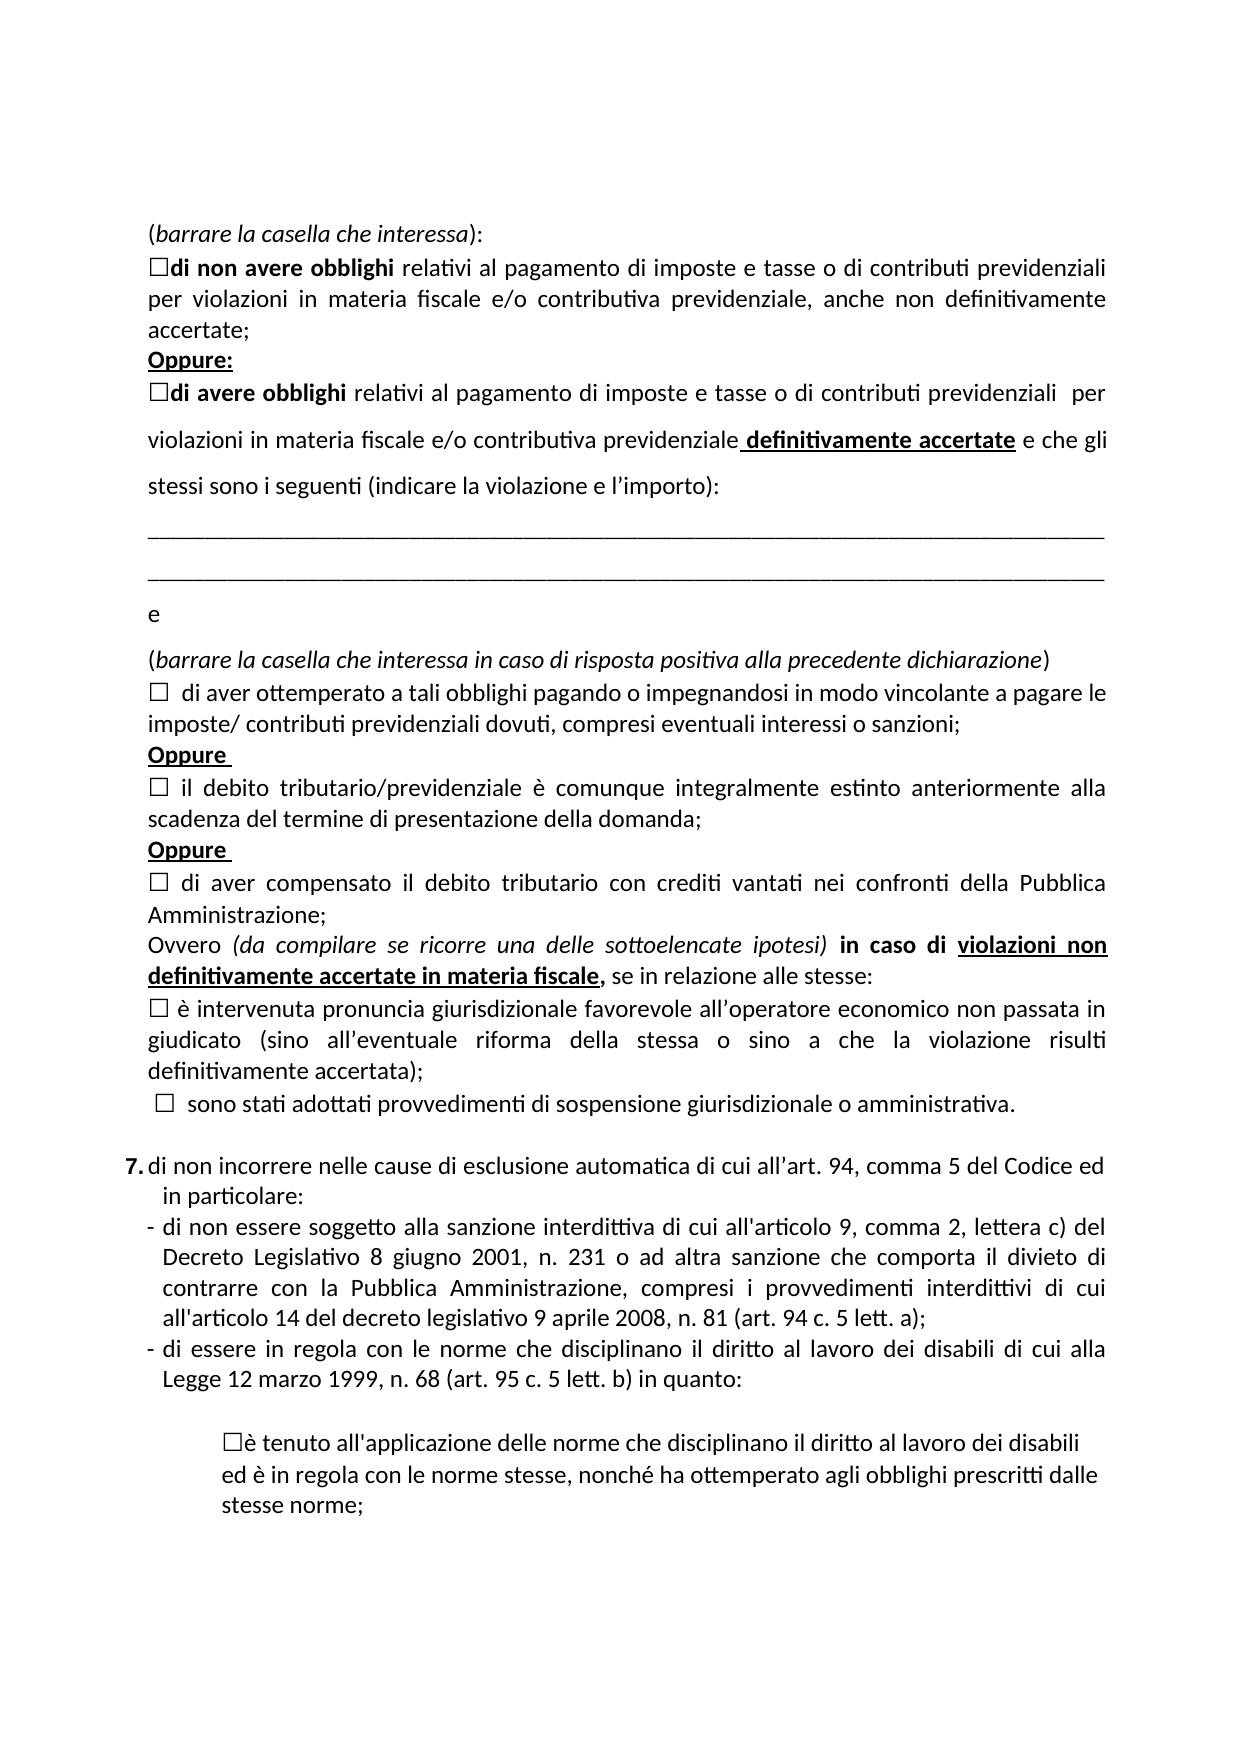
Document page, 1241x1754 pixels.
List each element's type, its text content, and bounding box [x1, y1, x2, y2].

list di essere in regola con le norme che disciplinano il diritto al lavoro dei disabili di cui alla Legge 12 marzo 1999, n. 68 (art. 95 c. 5 lett. b) in quanto: [147, 1333, 1107, 1394]
text ☐ di aver compensato il debito tributario con crediti vantati nei confronti della Pubblica Amministrazione; [148, 865, 1107, 929]
text (barrare la casella che interessa): [148, 219, 1107, 249]
text ☐ è intervenuta pronuncia giurisdizionale favorevole all’operatore economico non passata in giudicato (sino all’eventuale riforma della stessa o sino a che la violazione risulti definitivamente accertata); [148, 990, 1107, 1085]
text (barrare la casella che interessa in caso di risposta positiva alla precedente dichiarazione) [148, 644, 1107, 674]
text Ovvero (da compilare se ricorre una delle sottoelencate ipotesi) in caso di violazioni non definitivamente accertate in materia fiscale, se in relazione alle stesse: [148, 929, 1107, 990]
text ☐di non avere obblighi relativi al pagamento di imposte e tasse o di contributi previdenziali per violazioni in materia fiscale e/o contributiva previdenziale, anche non definitivamente accertate; [148, 249, 1107, 344]
text ☐ sono stati adottati provvedimenti di sospensione giurisdizionale o amministrativa. [148, 1085, 1107, 1119]
text Oppure [148, 739, 1107, 769]
text ☐ il debito tributario/previdenziale è comunque integralmente estinto anteriormente alla scadenza del termine di presentazione della domanda; [148, 769, 1107, 834]
text ☐di avere obblighi relativi al pagamento di imposte e tasse o di contributi previdenziali per violazioni in materia fiscale e/o contributiva previdenziale definitivamente accertate e che gli stessi sono i seguenti (indicare la violazione e l’importo): ________________________________________________________________________________________________________________________________________________________________________ [148, 375, 1107, 584]
subtitle di non incorrere nelle cause di esclusione automatica di cui all’art. 94, comma 5 del Codice ed in particolare: [125, 1150, 1107, 1211]
text e [148, 598, 1107, 629]
text Oppure [148, 834, 1107, 865]
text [221, 1425, 1107, 1520]
text ☐ di aver ottemperato a tali obblighi pagando o impegnandosi in modo vincolante a pagare le imposte/ contributi previdenziali dovuti, compresi eventuali interessi o sanzioni; [148, 674, 1107, 739]
list di non essere soggetto alla sanzione interdittiva di cui all'articolo 9, comma 2, lettera c) del Decreto Legislativo 8 giugno 2001, n. 231 o ad altra sanzione che comporta il divieto di contrarre con la Pubblica Amministrazione, compresi i provvedimenti interdittivi di cui all'articolo 14 del decreto legislativo 9 aprile 2008, n. 81 (art. 94 c. 5 lett. a); [147, 1211, 1107, 1333]
text Oppure: [148, 344, 1107, 375]
